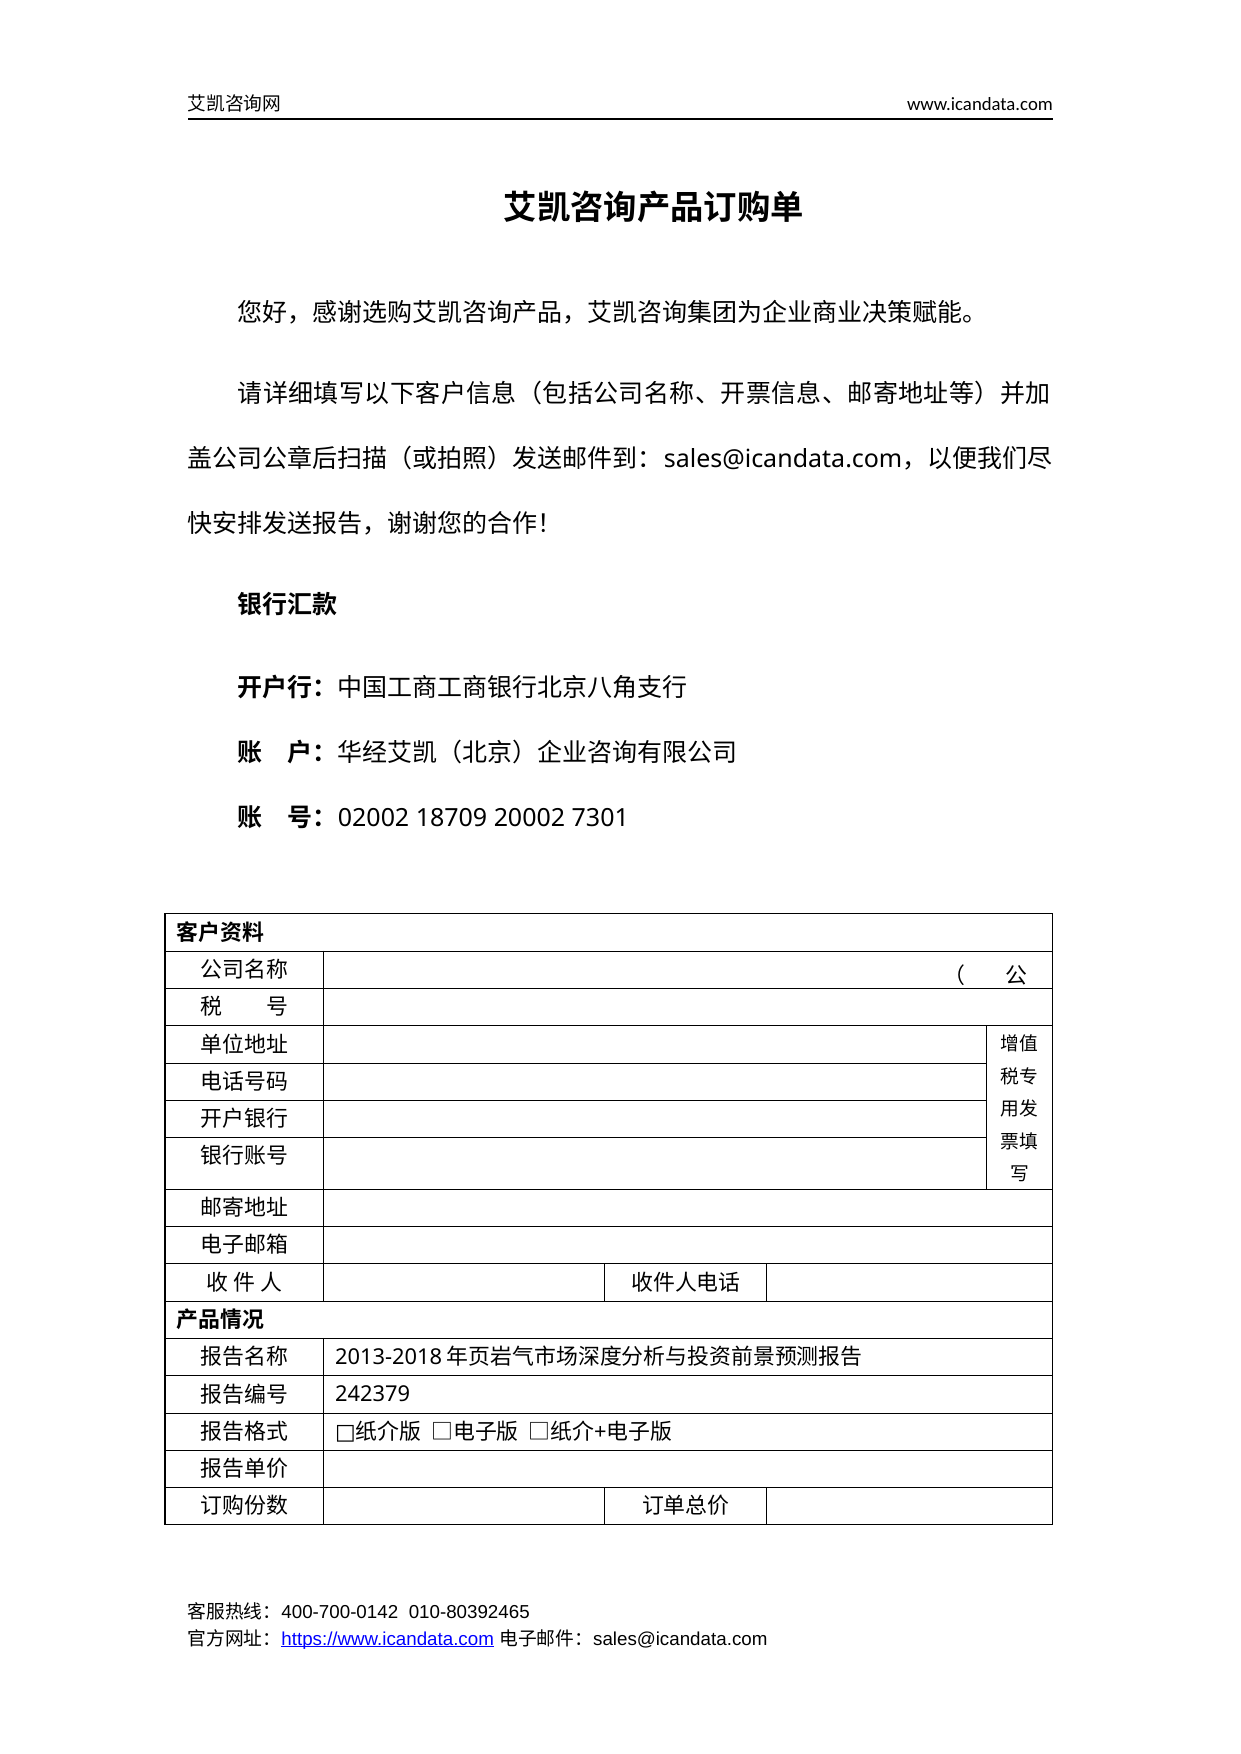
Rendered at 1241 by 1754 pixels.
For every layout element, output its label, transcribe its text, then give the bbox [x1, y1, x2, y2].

table_cell [324, 989, 1052, 1025]
table_cell 收件人电话 [605, 1264, 766, 1301]
table_cell [324, 1264, 604, 1301]
table_cell 报告名称 [166, 1339, 323, 1375]
text 请详细填写以下客户信息（包括公司名称、开票信息、邮寄地址等）并加盖公司公章后扫描（或拍照）发送邮件到：sales@icandata.com，以便我们尽快安排发送报告，谢谢您的合作！ [187, 359, 1053, 554]
table_cell 订购份数 [166, 1488, 323, 1524]
table_cell 银行账号 [166, 1138, 323, 1189]
table_cell 2013-2018年页岩气市场深度分析与投资前景预测报告 [324, 1339, 1052, 1375]
table_cell [767, 1488, 1052, 1524]
table_cell 报告格式 [166, 1414, 323, 1450]
table_cell 242379 [324, 1376, 1052, 1412]
table_cell [324, 1064, 986, 1100]
table_cell [324, 1026, 986, 1062]
text 您好，感谢选购艾凯咨询产品，艾凯咨询集团为企业商业决策赋能。 [187, 278, 1053, 343]
table_cell 电子邮箱 [166, 1227, 323, 1263]
table_cell 增值税专用发票填写 [987, 1026, 1052, 1189]
table_cell 订单总价 [605, 1488, 766, 1524]
table_cell 报告编号 [166, 1376, 323, 1412]
table_header 客户资料 [166, 914, 1052, 951]
table_cell [324, 1101, 986, 1137]
text 银行汇款 [187, 570, 1053, 635]
text 账 户：华经艾凯（北京）企业咨询有限公司 [187, 718, 1053, 783]
table_cell 电话号码 [166, 1064, 323, 1100]
table_cell 单位地址 [166, 1026, 323, 1062]
table_cell 税 号 [166, 989, 323, 1025]
table_cell [324, 1488, 604, 1524]
text 艾凯咨询产品订购单 [187, 172, 1053, 237]
table_cell 收 件 人 [166, 1264, 323, 1301]
table_cell [324, 1138, 986, 1189]
table_cell [324, 1227, 1052, 1263]
table_cell 产品情况 [166, 1302, 1052, 1338]
table_cell [767, 1264, 1052, 1301]
table_cell 公司名称 [166, 952, 323, 988]
text 开户行：中国工商工商银行北京八角支行 [187, 653, 1053, 718]
table_cell [324, 1190, 1052, 1226]
table_cell [324, 1451, 1052, 1487]
table_cell [324, 952, 1052, 988]
table_cell 报告单价 [166, 1451, 323, 1487]
table_cell 开户银行 [166, 1101, 323, 1137]
table_cell □纸介版 □电子版 □纸介+电子版 [324, 1414, 1052, 1450]
table_cell 邮寄地址 [166, 1190, 323, 1226]
text 账 号：02002 18709 20002 7301 [187, 783, 1053, 848]
